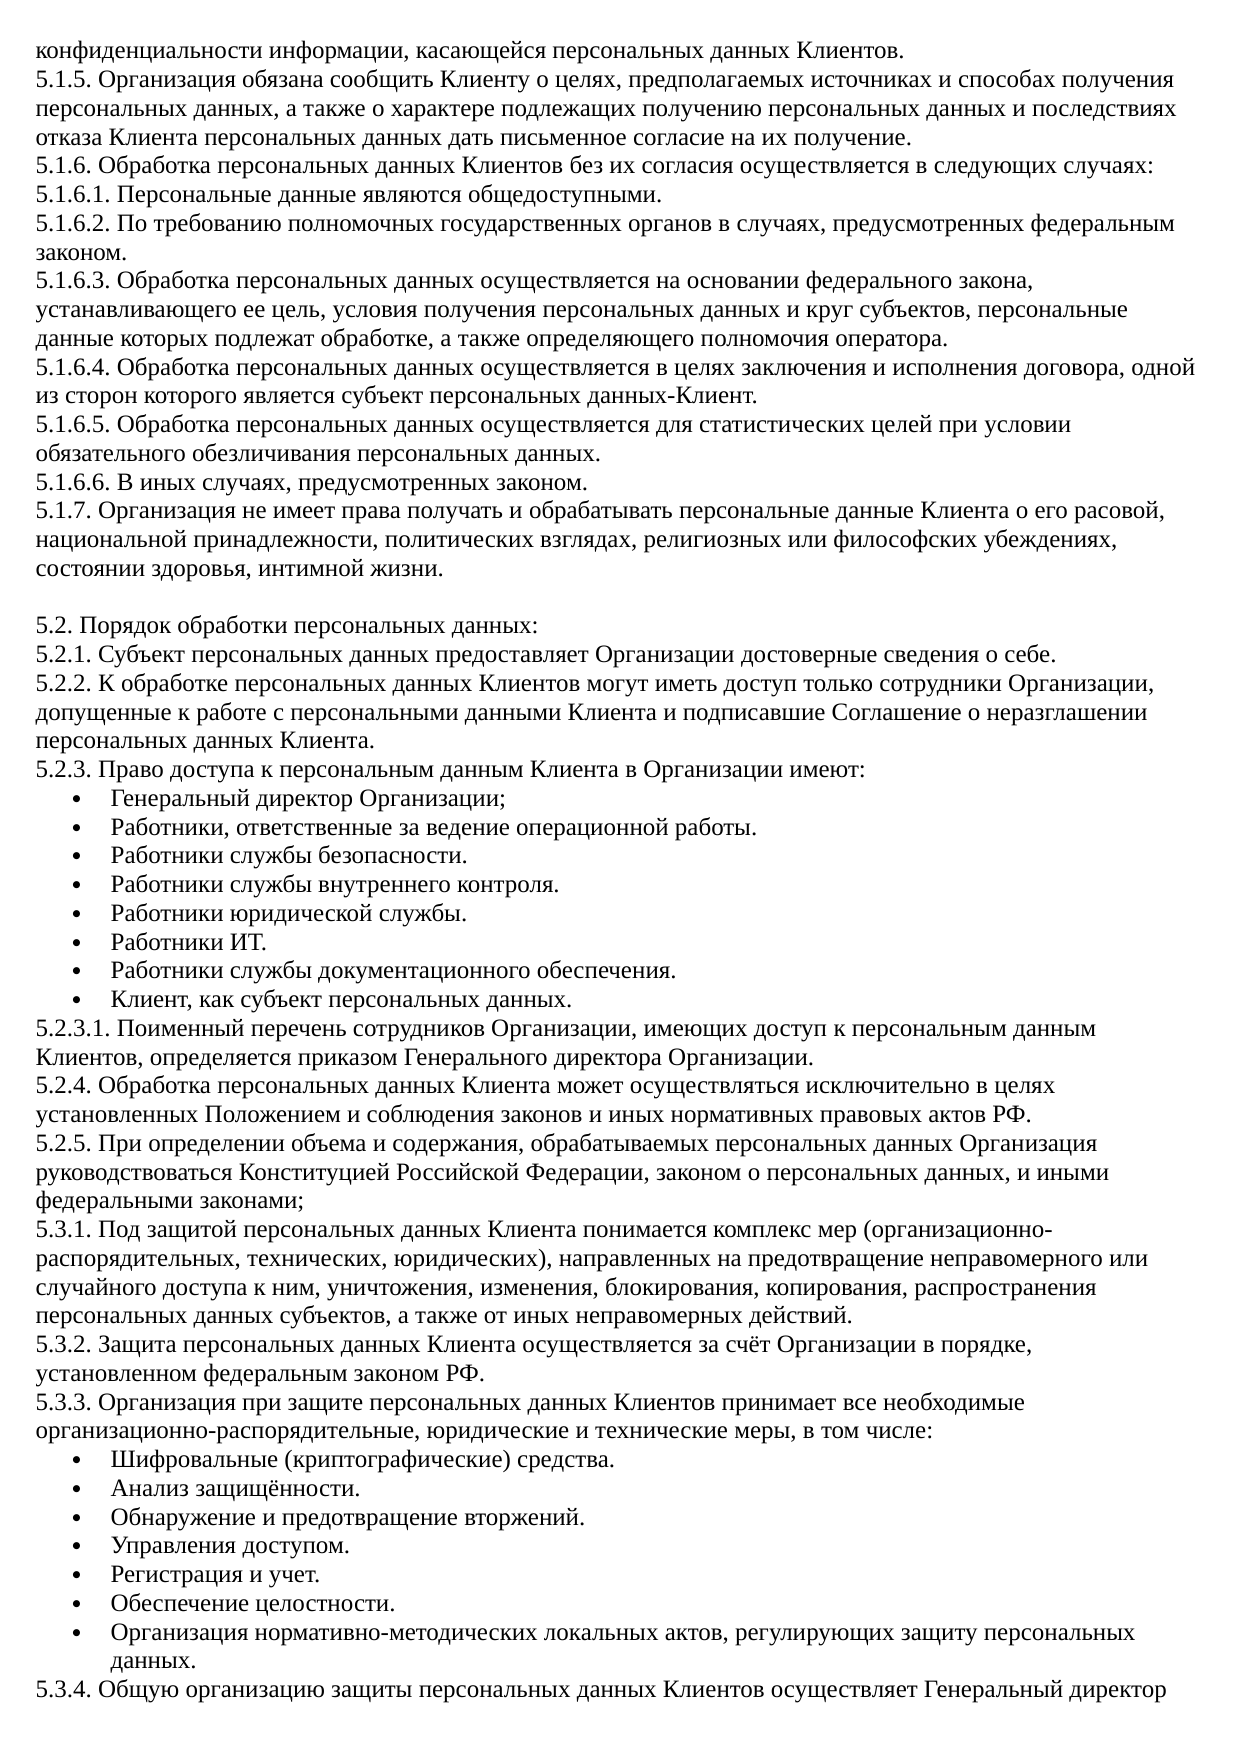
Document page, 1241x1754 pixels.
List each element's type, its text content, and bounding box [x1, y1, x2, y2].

text 5.2.3.1. Поименный перечень сотрудников Организации, имеющих доступ к персональным данным Клиентов, определяется приказом Генерального директора Организации. 5.2.4. Обработка персональных данных Клиента может осуществляться исключительно в целях установленных Положением и соблюдения законов и иных нормативных правовых актов РФ. 5.2.5. При определении объема и содержания, обрабатываемых персональных данных Организация руководствоваться Конституцией Российской Федерации, законом о персональных данных, и иными федеральными законами; [35, 1013, 1196, 1214]
text 5.2.1. Субъект персональных данных предоставляет Организации достоверные сведения о себе. 5.2.2. К обработке персональных данных Клиентов могут иметь доступ только сотрудники Организации, допущенные к работе с персональными данными Клиента и подписавшие Соглашение о неразглашении персональных данных Клиента. 5.2.3. Право доступа к персональным данным Клиента в Организации имеют: [35, 639, 1196, 783]
list Управления доступом. [73, 1530, 1196, 1559]
text 5.3.1. Под защитой персональных данных Клиента понимается комплекс мер (организационно-распорядительных, технических, юридических), направленных на предотвращение неправомерного или случайного доступа к ним, уничтожения, изменения, блокирования, копирования, распространения персональных данных субъектов, а также от иных неправомерных действий. 5.3.2. Защита персональных данных Клиента осуществляется за счёт Организации в порядке, установленном федеральным законом РФ. 5.3.3. Организация при защите персональных данных Клиентов принимает все необходимые организационно-распорядительные, юридические и технические меры, в том числе: [35, 1214, 1196, 1444]
list Клиент, как субъект персональных данных. [73, 984, 1196, 1013]
list Работники юридической службы. [73, 898, 1196, 927]
list Регистрация и учет. [73, 1559, 1196, 1588]
text 5.2. Порядок обработки персональных данных: [35, 610, 1196, 639]
list Генеральный директор Организации; [73, 783, 1196, 812]
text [35, 1674, 1196, 1703]
list Шифровальные (криптографические) средства. [73, 1444, 1196, 1473]
list Работники службы внутреннего контроля. [73, 869, 1196, 898]
list Работники службы документационного обеспечения. [73, 955, 1196, 984]
list Работники ИТ. [73, 927, 1196, 955]
list Работники службы безопасности. [73, 840, 1196, 869]
list Организация нормативно-методических локальных актов, регулирующих защиту персональных данных. [73, 1617, 1196, 1674]
list Обнаружение и предотвращение вторжений. [73, 1502, 1196, 1530]
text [35, 35, 1196, 582]
list Работники, ответственные за ведение операционной работы. [73, 812, 1196, 840]
list Анализ защищённости. [73, 1473, 1196, 1502]
list Обеспечение целостности. [73, 1588, 1196, 1617]
